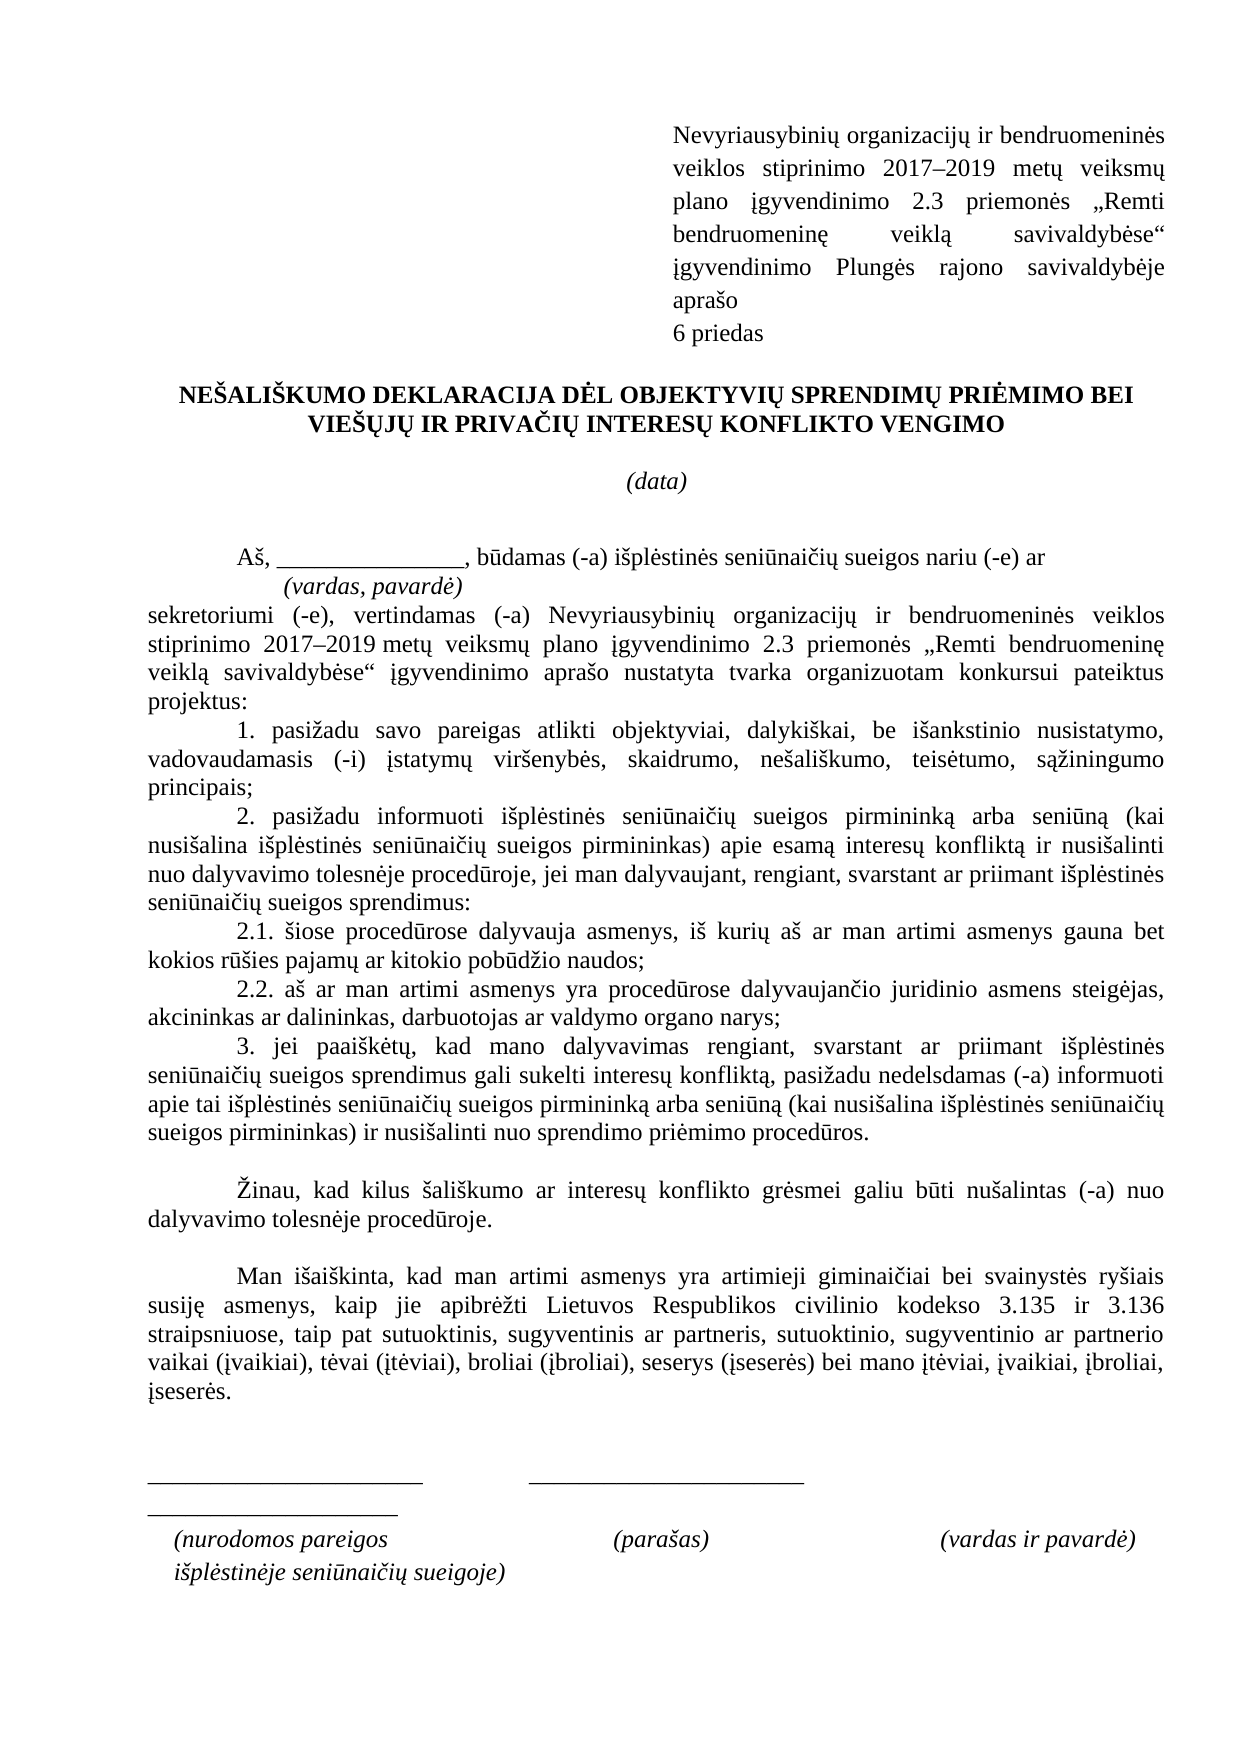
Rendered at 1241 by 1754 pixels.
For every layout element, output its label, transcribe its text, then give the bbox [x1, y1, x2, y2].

text sekretoriumi (-e), vertindamas (-a) Nevyriausybinių organizacijų ir bendruomeninės veiklos stiprinimo 2017–2019 metų veiksmų plano įgyvendinimo 2.3 priemonės „Remti bendruomeninę veiklą savivaldybėse“ įgyvendinimo aprašo nustatyta tvarka organizuotam konkursui pateiktus projektus: [148, 600, 1165, 715]
text 2.1. šiose procedūrose dalyvauja asmenys, iš kurių aš ar man artimi asmenys gauna bet kokios rūšies pajamų ar kitokio pobūdžio naudos; [148, 916, 1165, 974]
text 2.2. aš ar man artimi asmenys yra procedūrose dalyvaujančio juridinio asmens steigėjas, akcininkas ar dalininkas, darbuotojas ar valdymo organo narys; [148, 974, 1165, 1031]
text išplėstinėje seniūnaičių sueigoje) [148, 1557, 1165, 1585]
text (nurodomos pareigos (parašas) (vardas ir pavardė) [148, 1524, 1165, 1552]
text 6 priedas [673, 318, 1165, 347]
text ______________________ ______________________ ____________________ [148, 1458, 1165, 1519]
text Nevyriausybinių organizacijų ir bendruomeninės veiklos stiprinimo 2017–2019 metų veiksmų plano įgyvendinimo 2.3 priemonės „Remti bendruomeninę veiklą savivaldybėse“ įgyvendinimo Plungės rajono savivaldybėje aprašo [673, 120, 1165, 314]
text Aš, _______________, būdamas (-a) išplėstinės seniūnaičių sueigos nariu (-e) ar [148, 542, 1165, 571]
text (vardas, pavardė) [148, 571, 1165, 600]
text 1. pasižadu savo pareigas atlikti objektyviai, dalykiškai, be išankstinio nusistatymo, vadovaudamasis (-i) įstatymų viršenybės, skaidrumo, nešališkumo, teisėtumo, sąžiningumo principais; [148, 715, 1165, 801]
text 2. pasižadu informuoti išplėstinės seniūnaičių sueigos pirmininką arba seniūną (kai nusišalina išplėstinės seniūnaičių sueigos pirmininkas) apie esamą interesų konfliktą ir nusišalinti nuo dalyvavimo tolesnėje procedūroje, jei man dalyvaujant, rengiant, svarstant ar priimant išplėstinės seniūnaičių sueigos sprendimus: [148, 801, 1165, 916]
text 3. jei paaiškėtų, kad mano dalyvavimas rengiant, svarstant ar priimant išplėstinės seniūnaičių sueigos sprendimus gali sukelti interesų konfliktą, pasižadu nedelsdamas (-a) informuoti apie tai išplėstinės seniūnaičių sueigos pirmininką arba seniūną (kai nusišalina išplėstinės seniūnaičių sueigos pirmininkas) ir nusišalinti nuo sprendimo priėmimo procedūros. [148, 1031, 1165, 1146]
text NEŠALIŠKUMO DEKLARACIJA DĖL OBJEKTYVIŲ SPRENDIMŲ PRIĖMIMO BEI VIEŠŲJŲ IR PRIVAČIŲ INTERESŲ KONFLIKTO VENGIMO [148, 380, 1165, 437]
text Žinau, kad kilus šališkumo ar interesų konflikto grėsmei galiu būti nušalintas (-a) nuo dalyvavimo tolesnėje procedūroje. [148, 1175, 1165, 1232]
text Man išaiškinta, kad man artimi asmenys yra artimieji giminaičiai bei svainystės ryšiais susiję asmenys, kaip jie apibrėžti Lietuvos Respublikos civilinio kodekso 3.135 ir 3.136 straipsniuose, taip pat sutuoktinis, sugyventinis ar partneris, sutuoktinio, sugyventinio ar partnerio vaikai (įvaikiai), tėvai (įtėviai), broliai (įbroliai), seserys (įseserės) bei mano įtėviai, įvaikiai, įbroliai, įseserės. [148, 1261, 1165, 1405]
text (data) [148, 466, 1165, 495]
